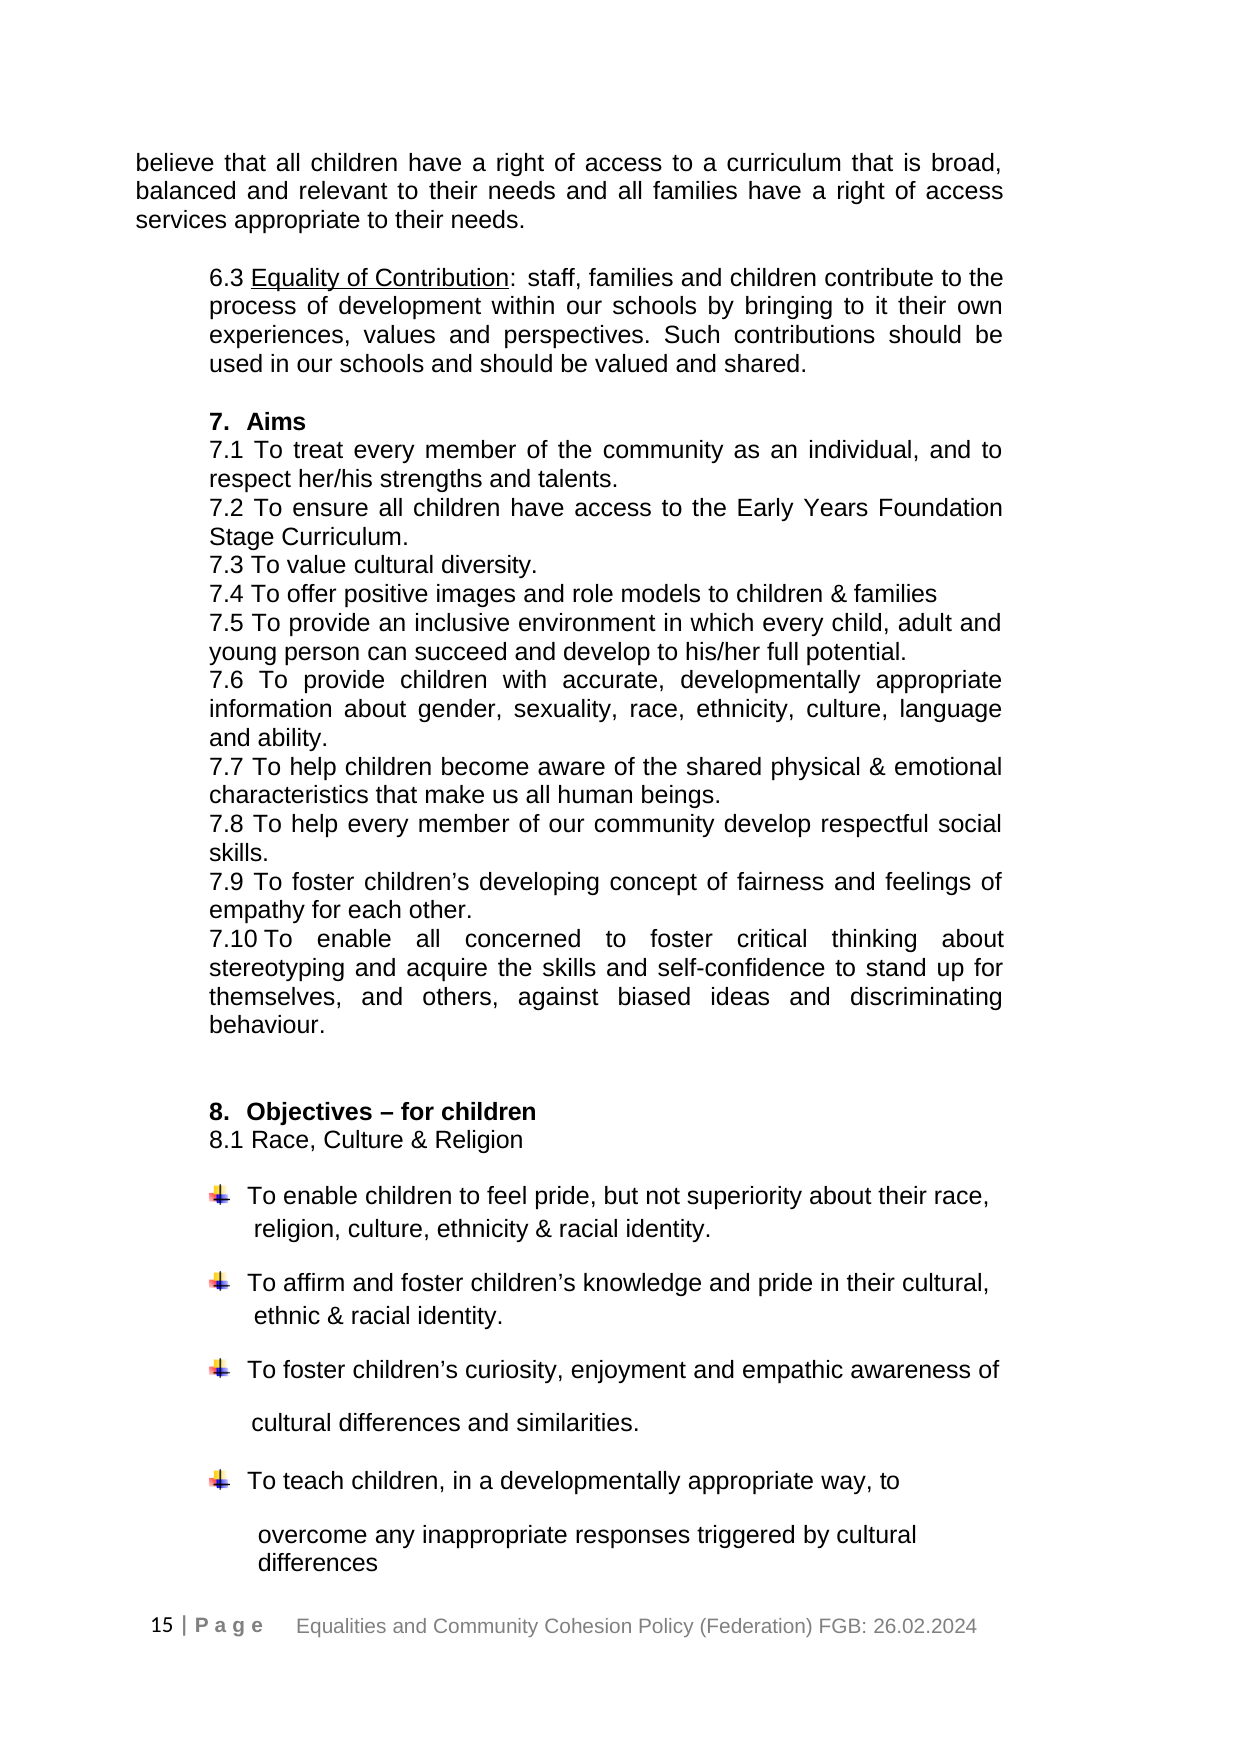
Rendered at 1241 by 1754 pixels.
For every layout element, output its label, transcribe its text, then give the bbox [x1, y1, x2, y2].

picture [208, 1271, 230, 1291]
list To ensure all children have access to the Early Years Foundation Stage Curriculum. [209, 493, 1004, 550]
picture [208, 1469, 230, 1490]
list To enable all concerned to foster critical thinking about stereotyping and acquire the skills and self-confidence to stand up for themselves, and others, against biased ideas and discriminating behaviour. [209, 924, 1004, 1039]
text To foster children’s curiosity, enjoyment and empathic awareness of cultural differences and similarities. [247, 1355, 1003, 1437]
list To offer positive images and role models to children & families [209, 579, 1101, 608]
list To help children become aware of the shared physical & emotional characteristics that make us all human beings. [209, 752, 1004, 809]
list To provide an inclusive environment in which every child, adult and young person can succeed and develop to his/her full potential. [209, 608, 1003, 665]
subtitle Aims [209, 406, 1101, 435]
text To teach children, in a developmentally appropriate way, to [247, 1466, 1101, 1494]
list Race, Culture & Religion [209, 1126, 1101, 1154]
list Equality of Contribution: staff, families and children contribute to the process of development within our schools by bringing to it their own experiences, values and perspectives. Such contributions should be used in our schools and should be valued and shared. [209, 263, 1004, 378]
subtitle Objectives – for children [209, 1097, 1101, 1126]
list To help every member of our community develop respectful social skills. [209, 809, 1004, 867]
picture [208, 1358, 230, 1378]
picture [208, 1184, 230, 1205]
text To affirm and foster children’s knowledge and pride in their cultural, ethnic & racial identity. [247, 1268, 1003, 1329]
text To enable children to feel pride, but not superiority about their race, religion, culture, ethnicity & racial identity. [247, 1181, 1003, 1243]
list To value cultural diversity. [209, 550, 1101, 579]
list To provide children with accurate, developmentally appropriate information about gender, sexuality, race, ethnicity, culture, language and ability. [209, 665, 1003, 752]
text overcome any inappropriate responses triggered by cultural differences [258, 1520, 1003, 1577]
text believe that all children have a right of access to a curriculum that is broad, balanced and relevant to their needs and all families have a right of access services appropriate to their needs. [135, 148, 1004, 234]
list To foster children’s developing concept of fairness and feelings of empathy for each other. [209, 867, 1003, 924]
list To treat every member of the community as an individual, and to respect her/his strengths and talents. [209, 435, 1003, 493]
